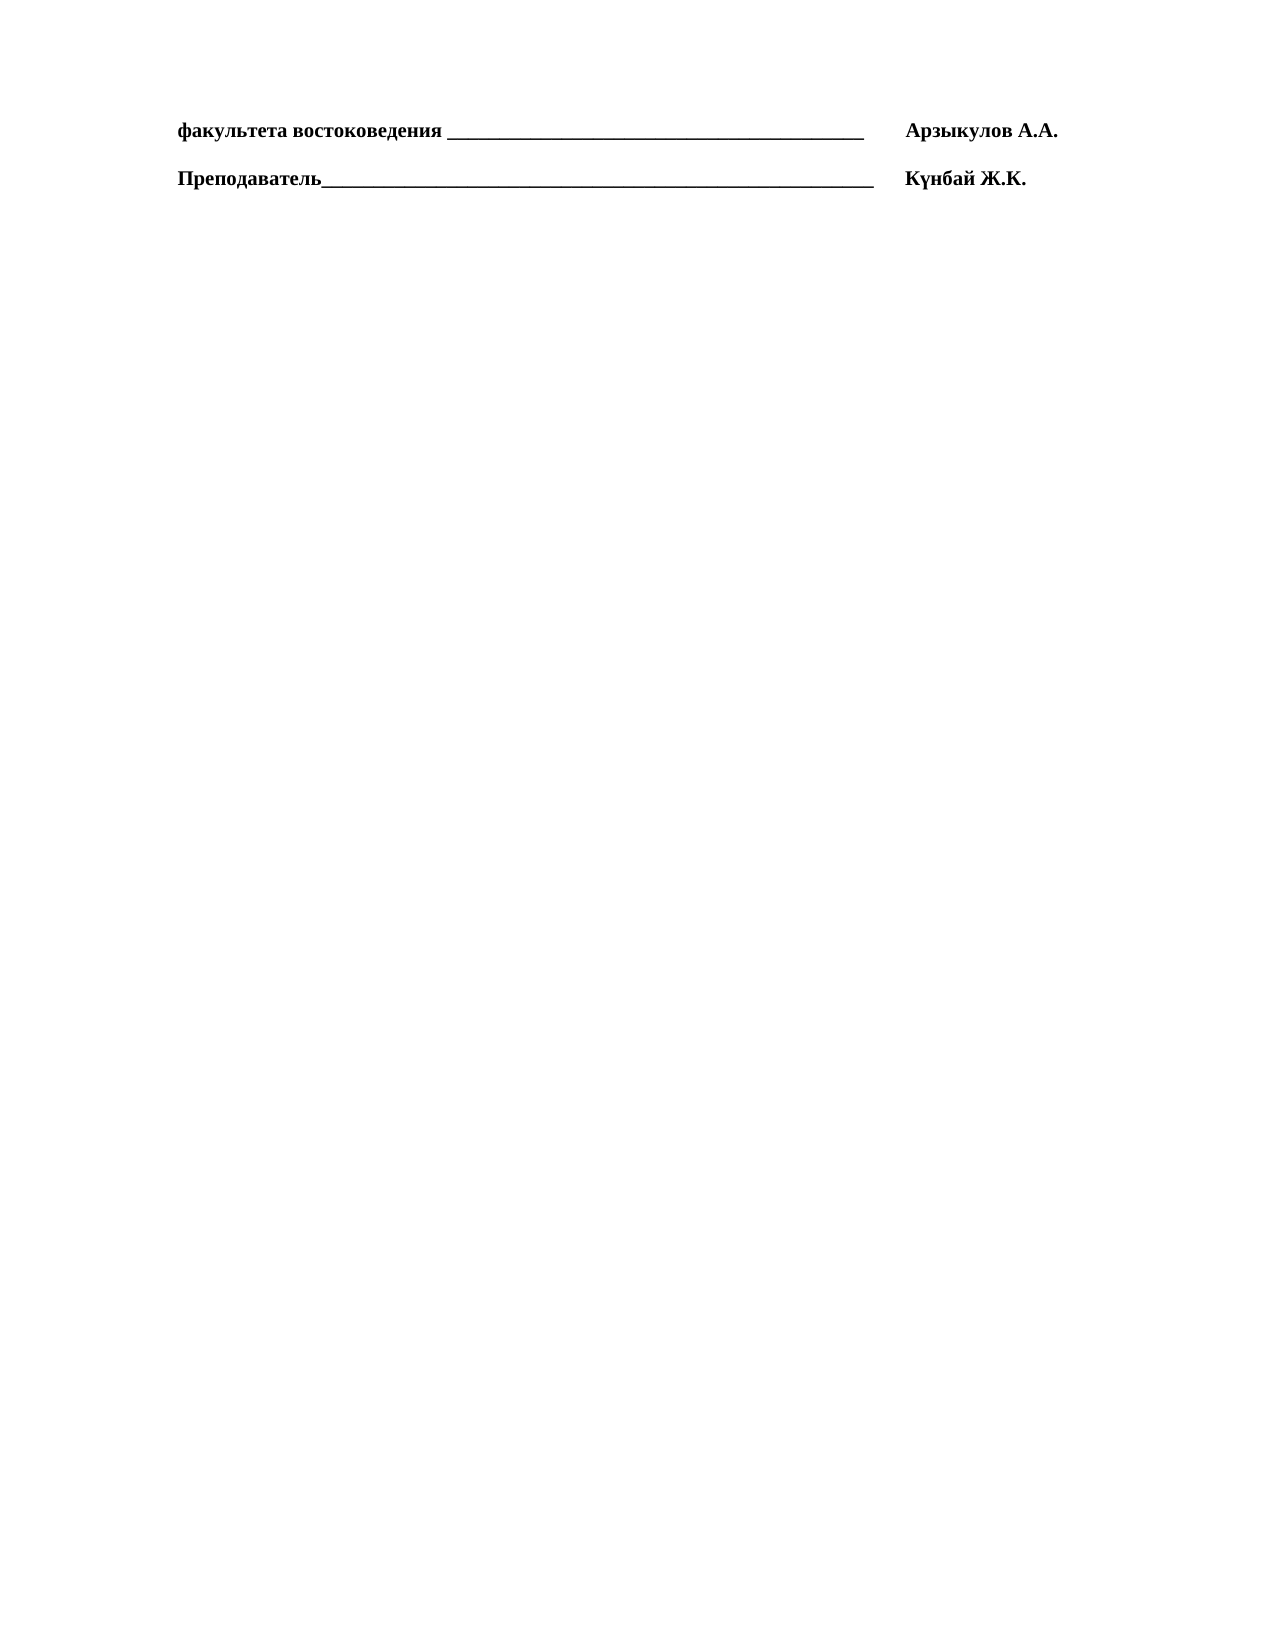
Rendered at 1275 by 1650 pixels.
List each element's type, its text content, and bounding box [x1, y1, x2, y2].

text факультета востоковедения ________________________________________ Арзыкулов А.А. [177, 118, 1186, 142]
text Преподаватель_____________________________________________________ Күнбай Ж.К. [177, 166, 1186, 190]
